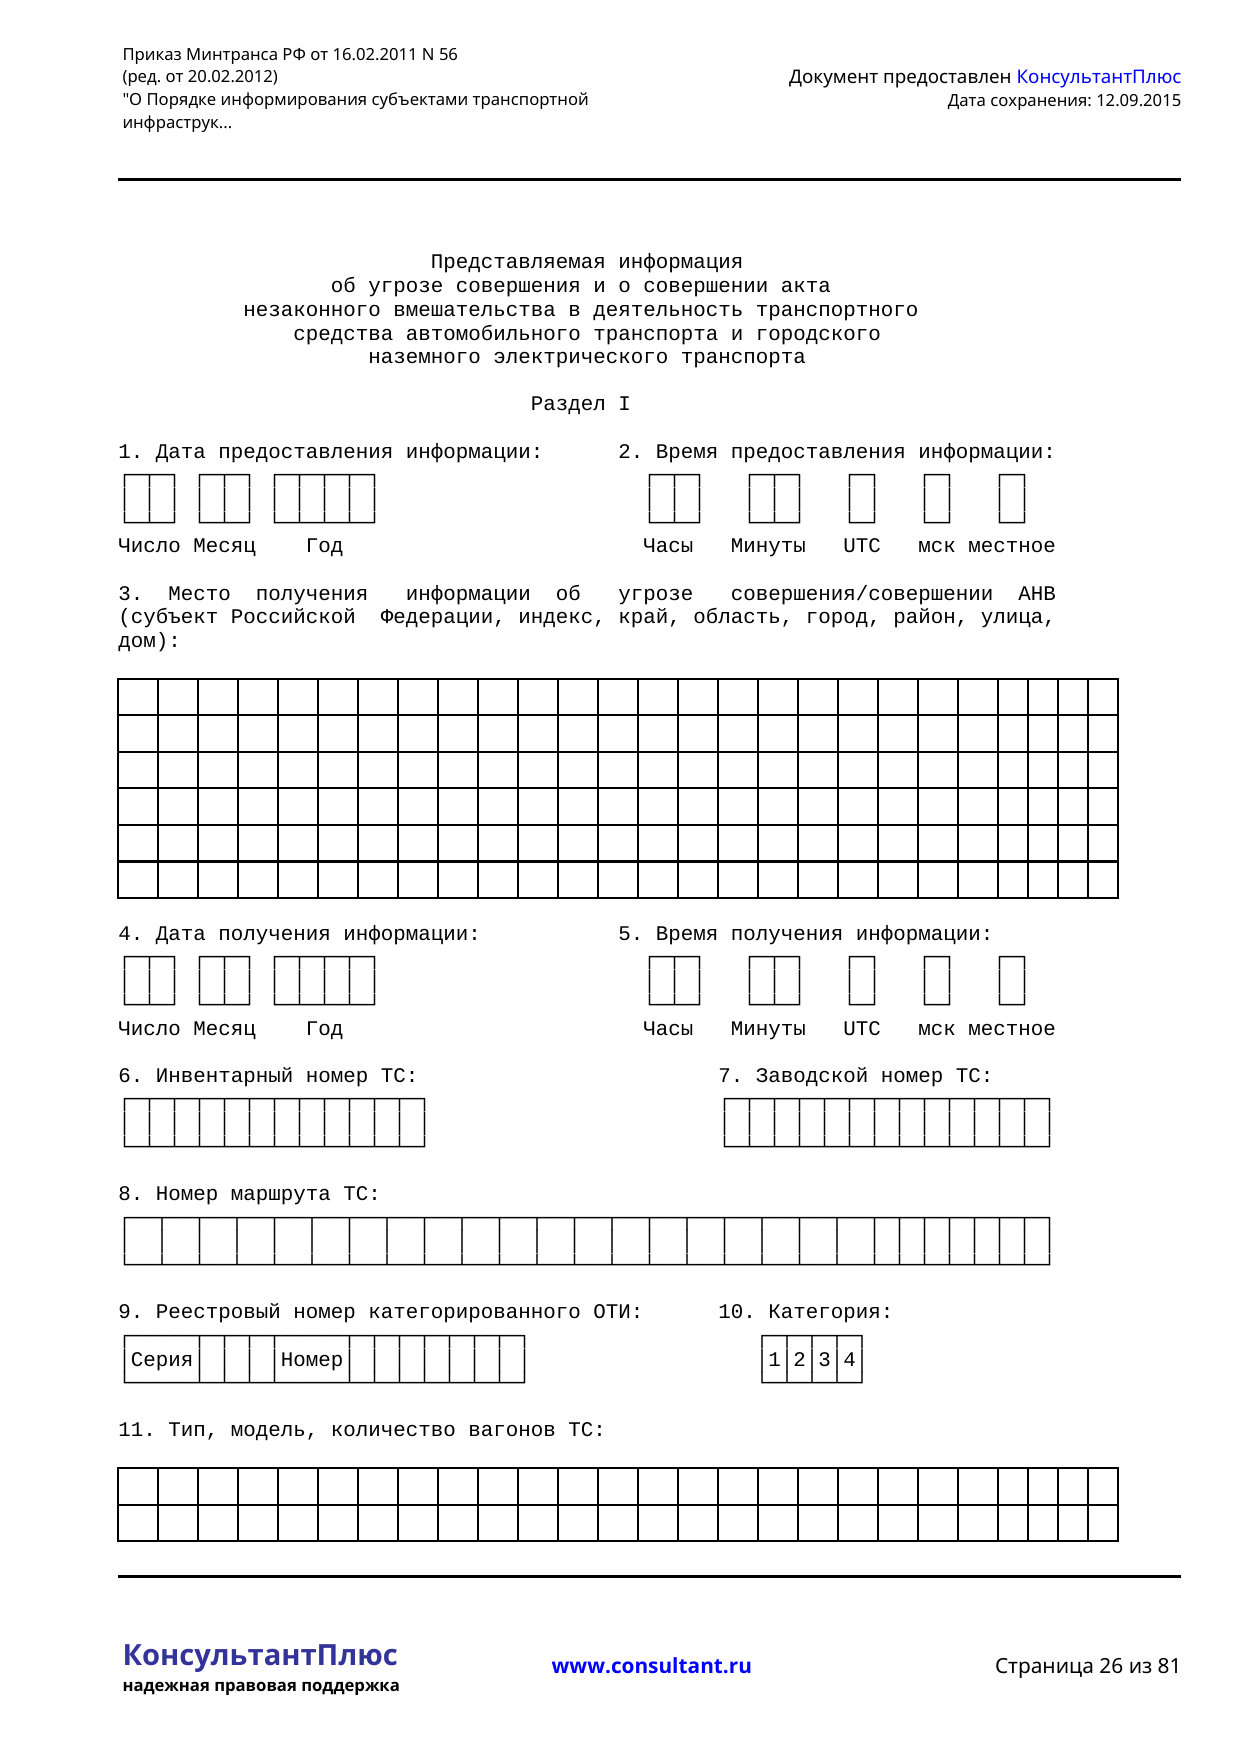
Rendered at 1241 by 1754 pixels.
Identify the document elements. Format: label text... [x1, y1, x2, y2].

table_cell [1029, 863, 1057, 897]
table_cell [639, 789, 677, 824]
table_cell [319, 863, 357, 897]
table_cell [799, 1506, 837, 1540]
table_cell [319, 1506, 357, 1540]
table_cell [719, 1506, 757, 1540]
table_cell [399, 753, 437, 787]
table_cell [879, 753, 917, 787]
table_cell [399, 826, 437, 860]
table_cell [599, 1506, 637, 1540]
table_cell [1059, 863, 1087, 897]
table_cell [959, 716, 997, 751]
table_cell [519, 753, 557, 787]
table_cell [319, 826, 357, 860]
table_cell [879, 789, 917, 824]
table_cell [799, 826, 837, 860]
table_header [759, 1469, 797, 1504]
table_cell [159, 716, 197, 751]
text 11. Тип, модель, количество вагонов ТС: [118, 1419, 1181, 1443]
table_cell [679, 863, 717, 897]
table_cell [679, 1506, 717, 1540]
text незаконного вмешательства в деятельность транспортного [118, 299, 1181, 322]
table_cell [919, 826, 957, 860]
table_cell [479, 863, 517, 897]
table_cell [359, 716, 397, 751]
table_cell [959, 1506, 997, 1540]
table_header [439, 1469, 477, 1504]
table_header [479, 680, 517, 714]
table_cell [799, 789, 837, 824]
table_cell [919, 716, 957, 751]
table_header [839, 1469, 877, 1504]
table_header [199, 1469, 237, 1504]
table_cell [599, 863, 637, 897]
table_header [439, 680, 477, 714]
text 3. Место получения информации об угрозе совершения/совершении АНВ [118, 583, 1181, 606]
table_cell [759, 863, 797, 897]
text └─┴─┘ └─┴─┘ └─┴─┴─┴─┘ └─┴─┘ └─┴─┘ └─┘ └─┘ └─┘ [118, 994, 1181, 1017]
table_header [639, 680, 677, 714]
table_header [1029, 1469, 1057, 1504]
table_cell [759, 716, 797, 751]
text │Серия│ │ │ │Номер│ │ │ │ │ │ │ │ │1│2│3│4│ [118, 1348, 1181, 1372]
text об угрозе совершения и о совершении акта [118, 275, 1181, 299]
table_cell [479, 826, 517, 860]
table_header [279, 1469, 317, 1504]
text Представляемая информация [118, 252, 1181, 275]
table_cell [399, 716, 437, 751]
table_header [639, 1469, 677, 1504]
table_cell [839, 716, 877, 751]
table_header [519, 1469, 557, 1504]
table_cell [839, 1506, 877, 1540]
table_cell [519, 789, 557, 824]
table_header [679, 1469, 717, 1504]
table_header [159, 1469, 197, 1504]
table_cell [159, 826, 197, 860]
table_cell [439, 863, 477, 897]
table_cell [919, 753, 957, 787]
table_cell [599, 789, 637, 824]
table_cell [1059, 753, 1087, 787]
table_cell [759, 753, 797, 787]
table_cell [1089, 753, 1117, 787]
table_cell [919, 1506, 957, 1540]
text (субъект Российской Федерации, индекс, край, область, город, район, улица, [118, 606, 1181, 630]
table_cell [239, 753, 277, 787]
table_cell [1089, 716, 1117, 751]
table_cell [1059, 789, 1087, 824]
text │ │ │ │ │ │ │ │ │ │ │ │ │ │ │ │ │ │ │ │ │ │ │ [118, 488, 1181, 512]
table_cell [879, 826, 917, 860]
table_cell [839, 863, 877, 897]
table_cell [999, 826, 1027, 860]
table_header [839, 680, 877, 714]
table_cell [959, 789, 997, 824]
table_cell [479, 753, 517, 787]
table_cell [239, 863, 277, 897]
text дом): [118, 630, 1181, 653]
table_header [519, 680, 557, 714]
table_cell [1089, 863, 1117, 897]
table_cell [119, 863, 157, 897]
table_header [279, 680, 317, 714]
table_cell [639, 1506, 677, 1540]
text ┌──┬──┬──┬──┬──┬──┬──┬──┬──┬──┬──┬──┬──┬──┬──┬──┬──┬──┬──┬──┬─┬─┬─┬─┬─┬─┬─┐ [118, 1207, 1181, 1230]
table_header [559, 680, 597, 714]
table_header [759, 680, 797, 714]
text наземного электрического транспорта [118, 346, 1181, 370]
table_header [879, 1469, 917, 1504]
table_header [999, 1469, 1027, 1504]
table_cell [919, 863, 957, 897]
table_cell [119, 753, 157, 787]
text ┌─┬─┐ ┌─┬─┐ ┌─┬─┬─┬─┐ ┌─┬─┐ ┌─┬─┐ ┌─┐ ┌─┐ ┌─┐ [118, 464, 1181, 488]
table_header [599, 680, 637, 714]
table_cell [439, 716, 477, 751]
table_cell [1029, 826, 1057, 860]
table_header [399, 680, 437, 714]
text Раздел I [118, 393, 1181, 417]
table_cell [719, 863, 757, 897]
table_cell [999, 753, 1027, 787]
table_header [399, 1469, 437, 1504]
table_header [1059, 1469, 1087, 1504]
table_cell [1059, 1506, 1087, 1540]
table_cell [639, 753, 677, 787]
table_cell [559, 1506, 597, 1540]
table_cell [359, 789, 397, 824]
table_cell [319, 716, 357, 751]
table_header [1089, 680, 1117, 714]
text └──┴──┴──┴──┴──┴──┴──┴──┴──┴──┴──┴──┴──┴──┴──┴──┴──┴──┴──┴──┴─┴─┴─┴─┴─┴─┴─┘ [118, 1254, 1181, 1278]
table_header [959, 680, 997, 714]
text ┌─────┬─┬─┬─┬─────┬─┬─┬─┬─┬─┬─┬─┐ ┌─┬─┬─┬─┐ [118, 1325, 1181, 1348]
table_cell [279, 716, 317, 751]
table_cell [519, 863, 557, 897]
text 4. Дата получения информации: 5. Время получения информации: [118, 923, 1181, 947]
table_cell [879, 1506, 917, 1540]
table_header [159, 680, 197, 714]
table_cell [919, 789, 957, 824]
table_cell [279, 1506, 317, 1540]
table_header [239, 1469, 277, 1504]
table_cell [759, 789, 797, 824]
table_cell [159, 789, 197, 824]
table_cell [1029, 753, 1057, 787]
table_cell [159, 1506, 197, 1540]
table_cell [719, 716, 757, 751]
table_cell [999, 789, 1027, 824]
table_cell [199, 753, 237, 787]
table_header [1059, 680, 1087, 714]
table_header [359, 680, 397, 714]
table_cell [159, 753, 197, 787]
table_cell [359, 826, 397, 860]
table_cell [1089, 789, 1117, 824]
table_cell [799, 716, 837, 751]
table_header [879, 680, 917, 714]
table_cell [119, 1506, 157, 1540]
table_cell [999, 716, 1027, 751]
text │ │ │ │ │ │ │ │ │ │ │ │ │ │ │ │ │ │ │ │ │ │ │ │ │ │ │ │ [118, 1230, 1181, 1254]
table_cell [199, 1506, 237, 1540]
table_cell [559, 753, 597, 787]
text 8. Номер маршрута ТС: [118, 1183, 1181, 1207]
text │ │ │ │ │ │ │ │ │ │ │ │ │ │ │ │ │ │ │ │ │ │ │ [118, 970, 1181, 994]
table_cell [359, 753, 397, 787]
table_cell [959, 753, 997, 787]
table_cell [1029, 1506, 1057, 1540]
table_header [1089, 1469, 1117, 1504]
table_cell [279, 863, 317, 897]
text └─┴─┴─┴─┴─┴─┴─┴─┴─┴─┴─┴─┘ └─┴─┴─┴─┴─┴─┴─┴─┴─┴─┴─┴─┴─┘ [118, 1136, 1181, 1159]
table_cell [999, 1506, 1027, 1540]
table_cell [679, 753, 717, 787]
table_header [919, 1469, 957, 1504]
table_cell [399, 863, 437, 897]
text ┌─┬─┬─┬─┬─┬─┬─┬─┬─┬─┬─┬─┐ ┌─┬─┬─┬─┬─┬─┬─┬─┬─┬─┬─┬─┬─┐ [118, 1088, 1181, 1112]
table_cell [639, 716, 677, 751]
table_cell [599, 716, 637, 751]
text └─┴─┘ └─┴─┘ └─┴─┴─┴─┘ └─┴─┘ └─┴─┘ └─┘ └─┘ └─┘ [118, 512, 1181, 535]
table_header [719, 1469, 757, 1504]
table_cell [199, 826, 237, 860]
text ┌─┬─┐ ┌─┬─┐ ┌─┬─┬─┬─┐ ┌─┬─┐ ┌─┬─┐ ┌─┐ ┌─┐ ┌─┐ [118, 947, 1181, 970]
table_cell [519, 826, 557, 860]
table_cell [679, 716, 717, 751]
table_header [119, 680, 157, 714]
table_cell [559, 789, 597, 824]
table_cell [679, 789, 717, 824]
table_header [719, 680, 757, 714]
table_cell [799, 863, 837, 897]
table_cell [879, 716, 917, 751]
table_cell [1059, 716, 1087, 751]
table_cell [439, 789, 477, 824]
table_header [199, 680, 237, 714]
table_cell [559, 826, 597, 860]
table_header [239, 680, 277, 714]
text └─────┴─┴─┴─┴─────┴─┴─┴─┴─┴─┴─┴─┘ └─┴─┴─┴─┘ [118, 1372, 1181, 1396]
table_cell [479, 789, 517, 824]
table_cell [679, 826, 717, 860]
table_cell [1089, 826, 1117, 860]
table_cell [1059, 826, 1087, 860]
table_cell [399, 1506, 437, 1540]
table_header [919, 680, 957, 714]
text │ │ │ │ │ │ │ │ │ │ │ │ │ │ │ │ │ │ │ │ │ │ │ │ │ │ │ [118, 1112, 1181, 1136]
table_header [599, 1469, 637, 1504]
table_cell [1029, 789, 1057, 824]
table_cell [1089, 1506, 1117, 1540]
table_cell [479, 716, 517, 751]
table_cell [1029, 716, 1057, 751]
text Число Месяц Год Часы Минуты UTC мск местное [118, 535, 1181, 559]
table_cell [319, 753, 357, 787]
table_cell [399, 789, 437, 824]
text Число Месяц Год Часы Минуты UTC мск местное [118, 1017, 1181, 1041]
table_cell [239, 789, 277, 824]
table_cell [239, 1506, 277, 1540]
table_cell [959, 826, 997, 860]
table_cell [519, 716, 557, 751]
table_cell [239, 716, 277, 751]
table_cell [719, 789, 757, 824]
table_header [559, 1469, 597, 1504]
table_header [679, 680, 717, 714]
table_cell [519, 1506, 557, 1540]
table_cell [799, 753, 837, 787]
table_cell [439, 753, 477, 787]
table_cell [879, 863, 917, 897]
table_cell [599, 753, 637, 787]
text средства автомобильного транспорта и городского [118, 322, 1181, 346]
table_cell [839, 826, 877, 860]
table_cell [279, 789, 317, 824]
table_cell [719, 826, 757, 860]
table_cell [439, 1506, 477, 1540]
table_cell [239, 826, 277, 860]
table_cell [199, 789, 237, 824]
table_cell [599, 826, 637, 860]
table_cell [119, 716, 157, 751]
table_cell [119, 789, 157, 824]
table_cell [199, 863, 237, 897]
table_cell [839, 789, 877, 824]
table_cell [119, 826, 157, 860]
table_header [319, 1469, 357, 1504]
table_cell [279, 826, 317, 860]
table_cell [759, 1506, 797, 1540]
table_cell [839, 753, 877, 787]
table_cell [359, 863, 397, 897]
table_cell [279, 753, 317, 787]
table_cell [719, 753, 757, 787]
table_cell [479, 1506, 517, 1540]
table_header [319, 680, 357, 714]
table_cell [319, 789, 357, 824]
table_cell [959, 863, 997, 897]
text 1. Дата предоставления информации: 2. Время предоставления информации: [118, 441, 1181, 464]
text 6. Инвентарный номер ТС: 7. Заводской номер ТС: [118, 1065, 1181, 1088]
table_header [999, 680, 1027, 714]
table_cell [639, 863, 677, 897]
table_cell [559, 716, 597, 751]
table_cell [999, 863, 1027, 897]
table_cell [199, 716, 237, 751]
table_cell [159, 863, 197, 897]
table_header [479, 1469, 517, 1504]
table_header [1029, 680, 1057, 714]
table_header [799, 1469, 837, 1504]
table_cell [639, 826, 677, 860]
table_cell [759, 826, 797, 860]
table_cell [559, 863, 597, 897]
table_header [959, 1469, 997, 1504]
text 9. Реестровый номер категорированного ОТИ: 10. Категория: [118, 1301, 1181, 1325]
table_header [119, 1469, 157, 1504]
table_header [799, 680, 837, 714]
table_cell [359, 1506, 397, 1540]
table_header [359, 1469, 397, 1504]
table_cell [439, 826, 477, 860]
